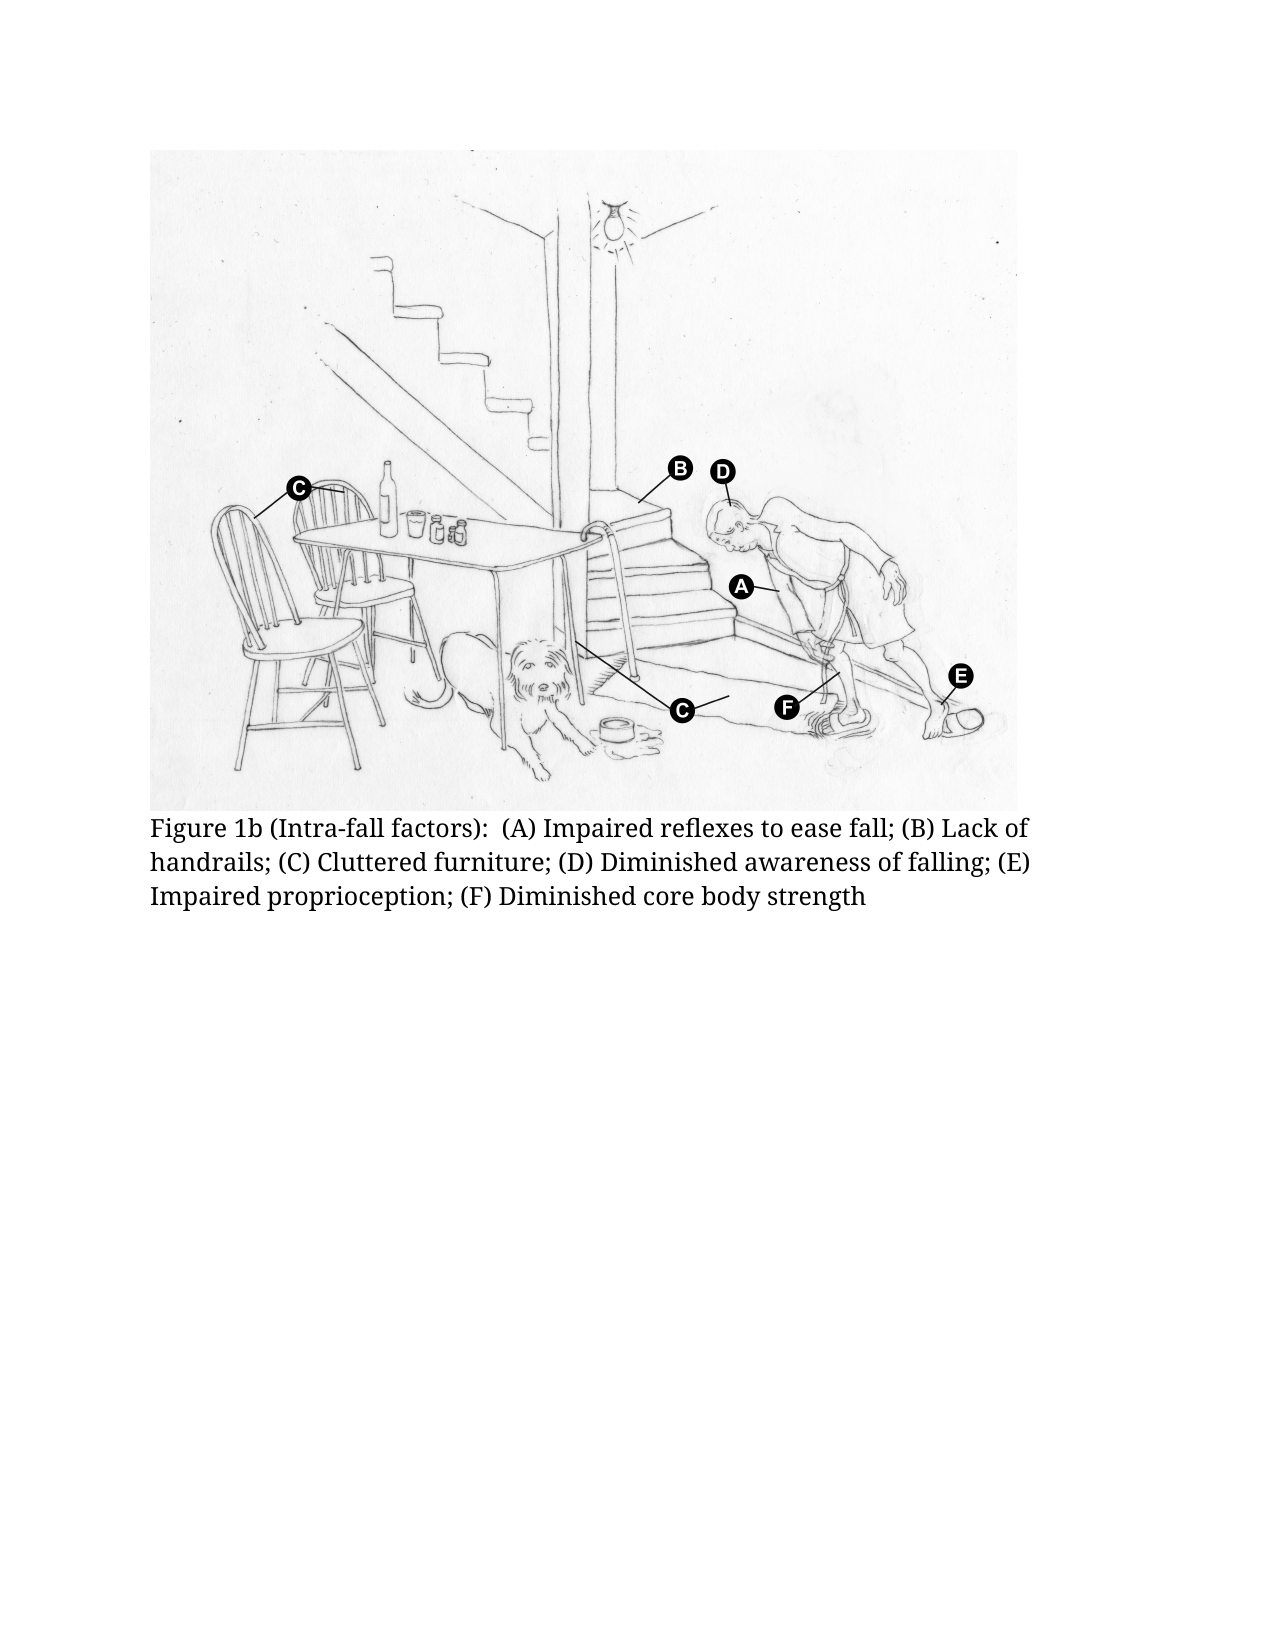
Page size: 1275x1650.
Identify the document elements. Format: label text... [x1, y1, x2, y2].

picture [150, 150, 1018, 811]
text Figure 1b (Intra-fall factors): (A) Impaired reflexes to ease fall; (B) Lack of handrails; (C) Cluttered furniture; (D) Diminished awareness of falling; (E) Impaired proprioception; (F) Diminished core body strength [150, 811, 1125, 913]
